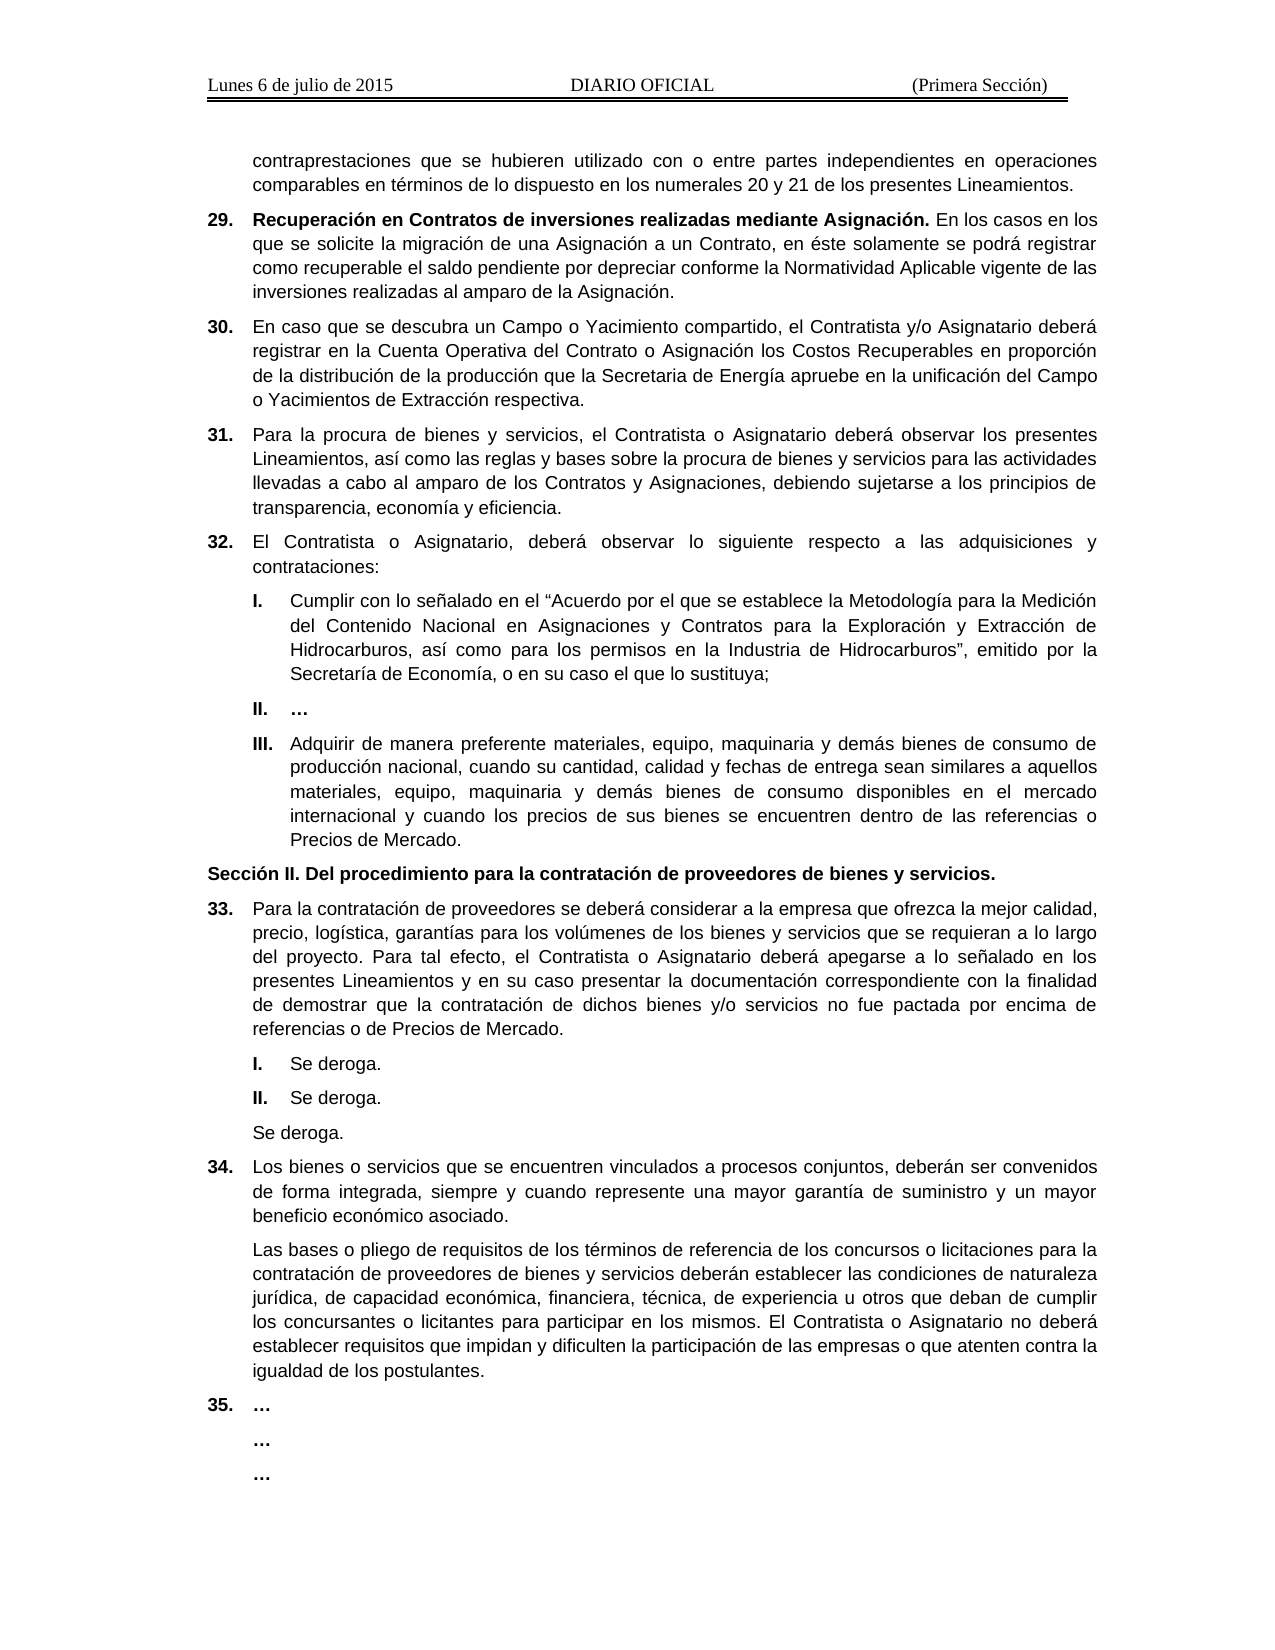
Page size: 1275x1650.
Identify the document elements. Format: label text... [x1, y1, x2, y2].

text 31. Para la procura de bienes y servicios, el Contratista o Asignatario deberá observar los presentes Lineamientos, así como las reglas y bases sobre la procura de bienes y servicios para las actividades llevadas a cabo al amparo de los Contratos y Asignaciones, debiendo sujetarse a los principios de transparencia, economía y eficiencia. [207, 422, 1098, 519]
text I. Se deroga. [252, 1051, 1098, 1075]
text Sección II. Del procedimiento para la contratación de proveedores de bienes y servicios. [177, 862, 1098, 886]
text II. … [252, 696, 1098, 720]
text … [207, 1427, 1098, 1451]
text Las bases o pliego de requisitos de los términos de referencia de los concursos o licitaciones para la contratación de proveedores de bienes y servicios deberán establecer las condiciones de naturaleza jurídica, de capacidad económica, financiera, técnica, de experiencia u otros que deban de cumplir los concursantes o licitantes para participar en los mismos. El Contratista o Asignatario no deberá establecer requisitos que impidan y dificulten la participación de las empresas o que atenten contra la igualdad de los postulantes. [207, 1237, 1098, 1382]
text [207, 148, 1098, 196]
text 35. … [207, 1392, 1098, 1416]
text 33. Para la contratación de proveedores se deberá considerar a la empresa que ofrezca la mejor calidad, precio, logística, garantías para los volúmenes de los bienes y servicios que se requieran a lo largo del proyecto. Para tal efecto, el Contratista o Asignatario deberá apegarse a lo señalado en los presentes Lineamientos y en su caso presentar la documentación correspondiente con la finalidad de demostrar que la contratación de dichos bienes y/o servicios no fue pactada por encima de referencias o de Precios de Mercado. [207, 896, 1098, 1041]
text Se deroga. [207, 1120, 1098, 1144]
text 29. Recuperación en Contratos de inversiones realizadas mediante Asignación. En los casos en los que se solicite la migración de una Asignación a un Contrato, en éste solamente se podrá registrar como recuperable el saldo pendiente por depreciar conforme la Normatividad Aplicable vigente de las inversiones realizadas al amparo de la Asignación. [207, 207, 1098, 304]
text I. Cumplir con lo señalado en el “Acuerdo por el que se establece la Metodología para la Medición del Contenido Nacional en Asignaciones y Contratos para la Exploración y Extracción de Hidrocarburos, así como para los permisos en la Industria de Hidrocarburos”, emitido por la Secretaría de Economía, o en su caso el que lo sustituya; [252, 588, 1098, 686]
text 32. El Contratista o Asignatario, deberá observar lo siguiente respecto a las adquisiciones y contrataciones: [207, 529, 1098, 578]
text III. Adquirir de manera preferente materiales, equipo, maquinaria y demás bienes de consumo de producción nacional, cuando su cantidad, calidad y fechas de entrega sean similares a aquellos materiales, equipo, maquinaria y demás bienes de consumo disponibles en el mercado internacional y cuando los precios de sus bienes se encuentren dentro de las referencias o Precios de Mercado. [252, 731, 1098, 851]
text 34. Los bienes o servicios que se encuentren vinculados a procesos conjuntos, deberán ser convenidos de forma integrada, siempre y cuando represente una mayor garantía de suministro y un mayor beneficio económico asociado. [207, 1155, 1098, 1227]
text II. Se deroga. [252, 1086, 1098, 1110]
text … [207, 1462, 1098, 1486]
text 30. En caso que se descubra un Campo o Yacimiento compartido, el Contratista y/o Asignatario deberá registrar en la Cuenta Operativa del Contrato o Asignación los Costos Recuperables en proporción de la distribución de la producción que la Secretaria de Energía apruebe en la unificación del Campo o Yacimientos de Extracción respectiva. [207, 314, 1098, 411]
